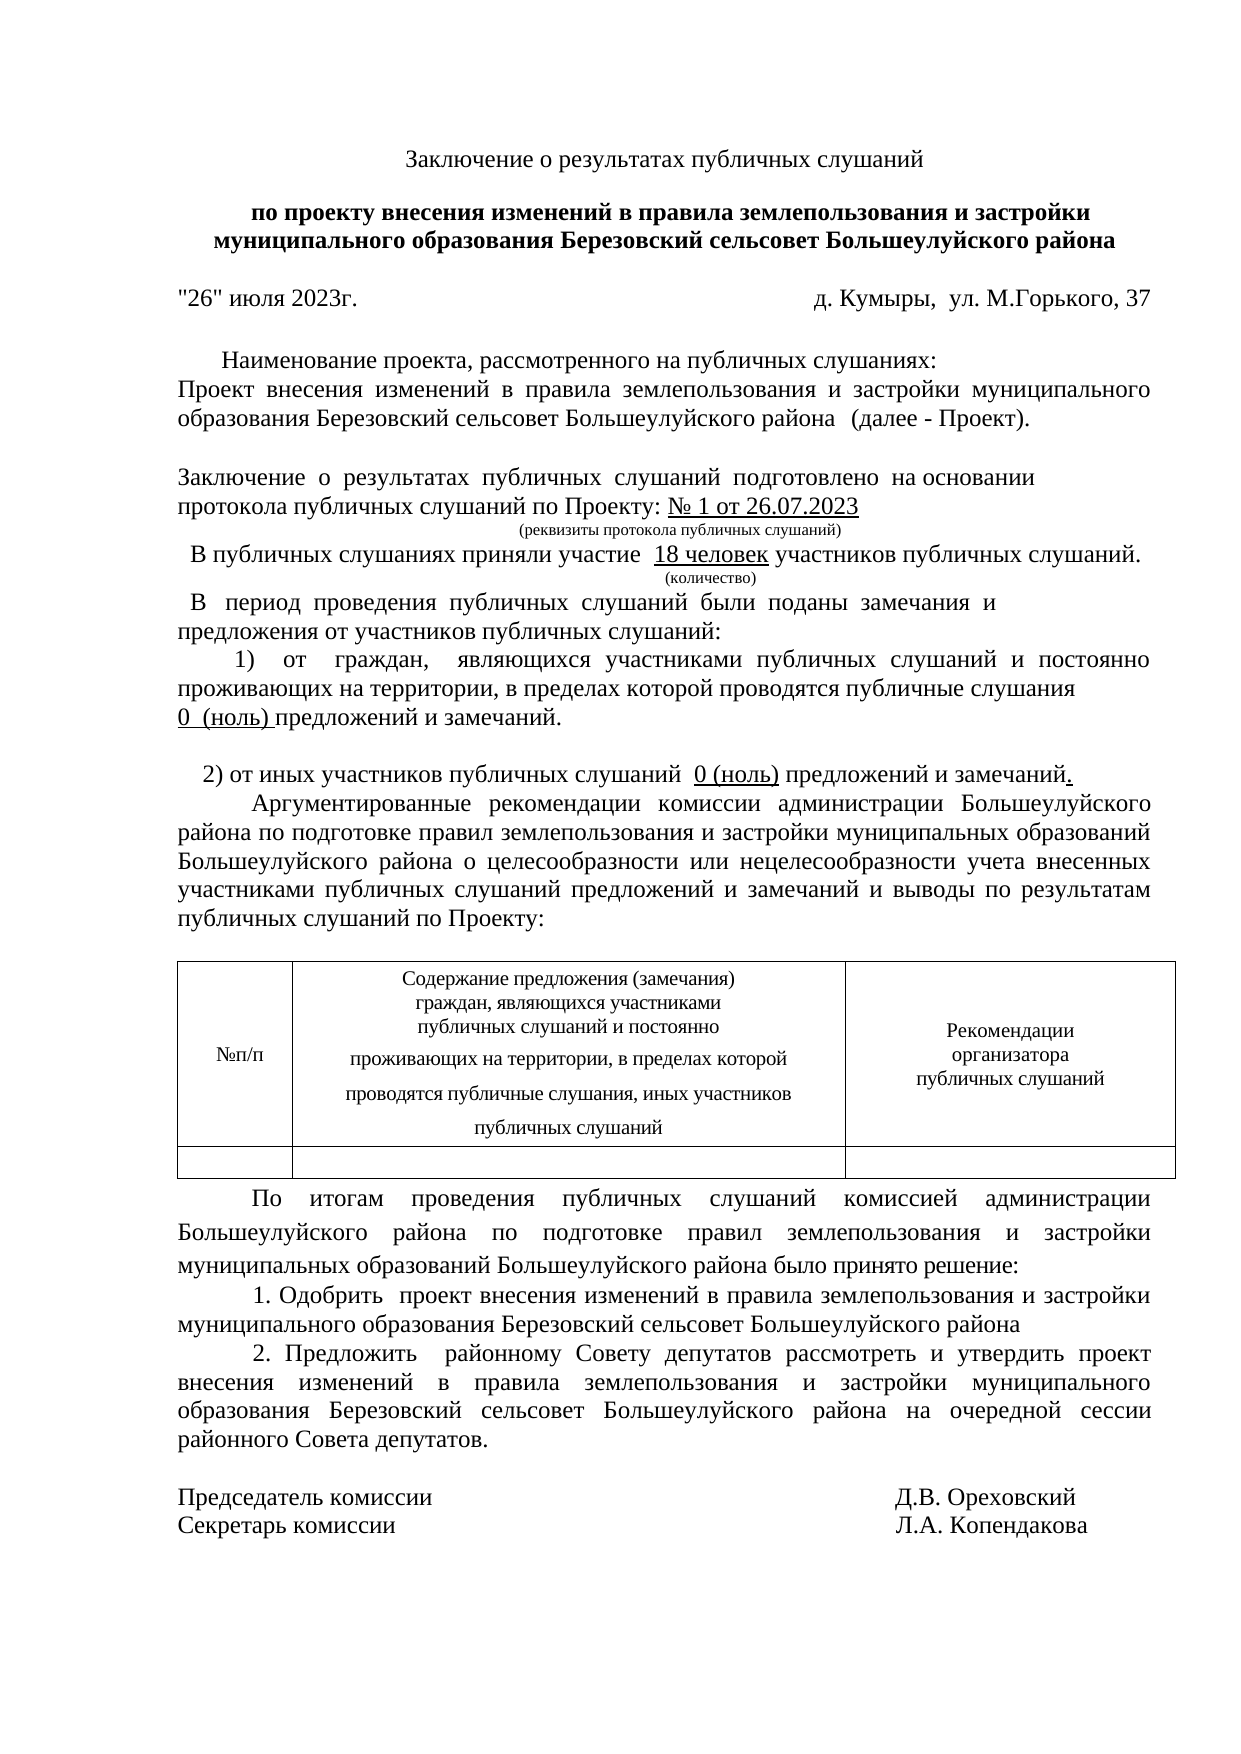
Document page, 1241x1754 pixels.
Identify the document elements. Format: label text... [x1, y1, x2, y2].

text В период проведения публичных слушаний были поданы замечания и [177, 587, 1152, 616]
text Наименование проекта, рассмотренного на публичных слушаниях: [177, 345, 1152, 374]
text по проекту внесения изменений в правила землепользования и застройки муниципального образования Березовский сельсовет Большеулуйского района [177, 197, 1152, 254]
text Секретарь комиссии Л.А. Копендакова [177, 1511, 1152, 1539]
table_header Содержание предложения (замечания) граждан, являющихся участниками публичных слушаний и постоянно проживающих на территории, в пределах которой проводятся публичные слушания, иных участников публичных слушаний [293, 962, 845, 1146]
text 2) от иных участников публичных слушаний 0 (ноль) предложений и замечаний. [177, 759, 1152, 788]
text 0 (ноль) предложений и замечаний. [177, 702, 1152, 731]
text 2. Предложить районному Совету депутатов рассмотреть и утвердить проект внесения изменений в правила землепользования и застройки муниципального образования Березовский сельсовет Большеулуйского района на очередной сессии районного Совета депутатов. [177, 1338, 1152, 1453]
table_cell [846, 1147, 1175, 1178]
text По итогам проведения публичных слушаний комиссией администрации Большеулуйского района по подготовке правил землепользования и застройки муниципальных образований Большеулуйского района было принято решение: [177, 1179, 1152, 1281]
text Аргументированные рекомендации комиссии администрации Большеулуйского района по подготовке правил землепользования и застройки муниципальных образований Большеулуйского района о целесообразности или нецелесообразности учета внесенных участниками публичных слушаний предложений и замечаний и выводы по результатам публичных слушаний по Проекту: [177, 788, 1152, 932]
text протокола публичных слушаний по Проекту: № 1 от 26.07.2023 [177, 491, 1152, 520]
text 1. Одобрить проект внесения изменений в правила землепользования и застройки муниципального образования Березовский сельсовет Большеулуйского района [177, 1281, 1152, 1338]
text Заключение о результатах публичных слушаний [177, 144, 1152, 173]
text Проект внесения изменений в правила землепользования и застройки муниципального образования Березовский сельсовет Большеулуйского района (далее - Проект). [177, 374, 1152, 434]
table_header №п/п [178, 962, 292, 1146]
table_header Рекомендации организатора публичных слушаний [846, 962, 1175, 1146]
text предложения от участников публичных слушаний: [177, 616, 1152, 644]
text "26" июля 2023г. д. Кумыры, ул. М.Горького, 37 [177, 283, 1152, 312]
table_cell [178, 1147, 292, 1178]
text В публичных слушаниях приняли участие 18 человек участников публичных слушаний. [177, 539, 1152, 568]
text (реквизиты протокола публичных слушаний) [177, 520, 1152, 539]
text Председатель комиссии Д.В. Ореховский [177, 1482, 1152, 1511]
text (количество) [177, 568, 1152, 587]
text 1) от граждан, являющихся участниками публичных слушаний и постоянно проживающих на территории, в пределах которой проводятся публичные слушания [177, 644, 1152, 702]
table_cell [293, 1147, 845, 1178]
text Заключение о результатах публичных слушаний подготовлено на основании [177, 462, 1152, 491]
